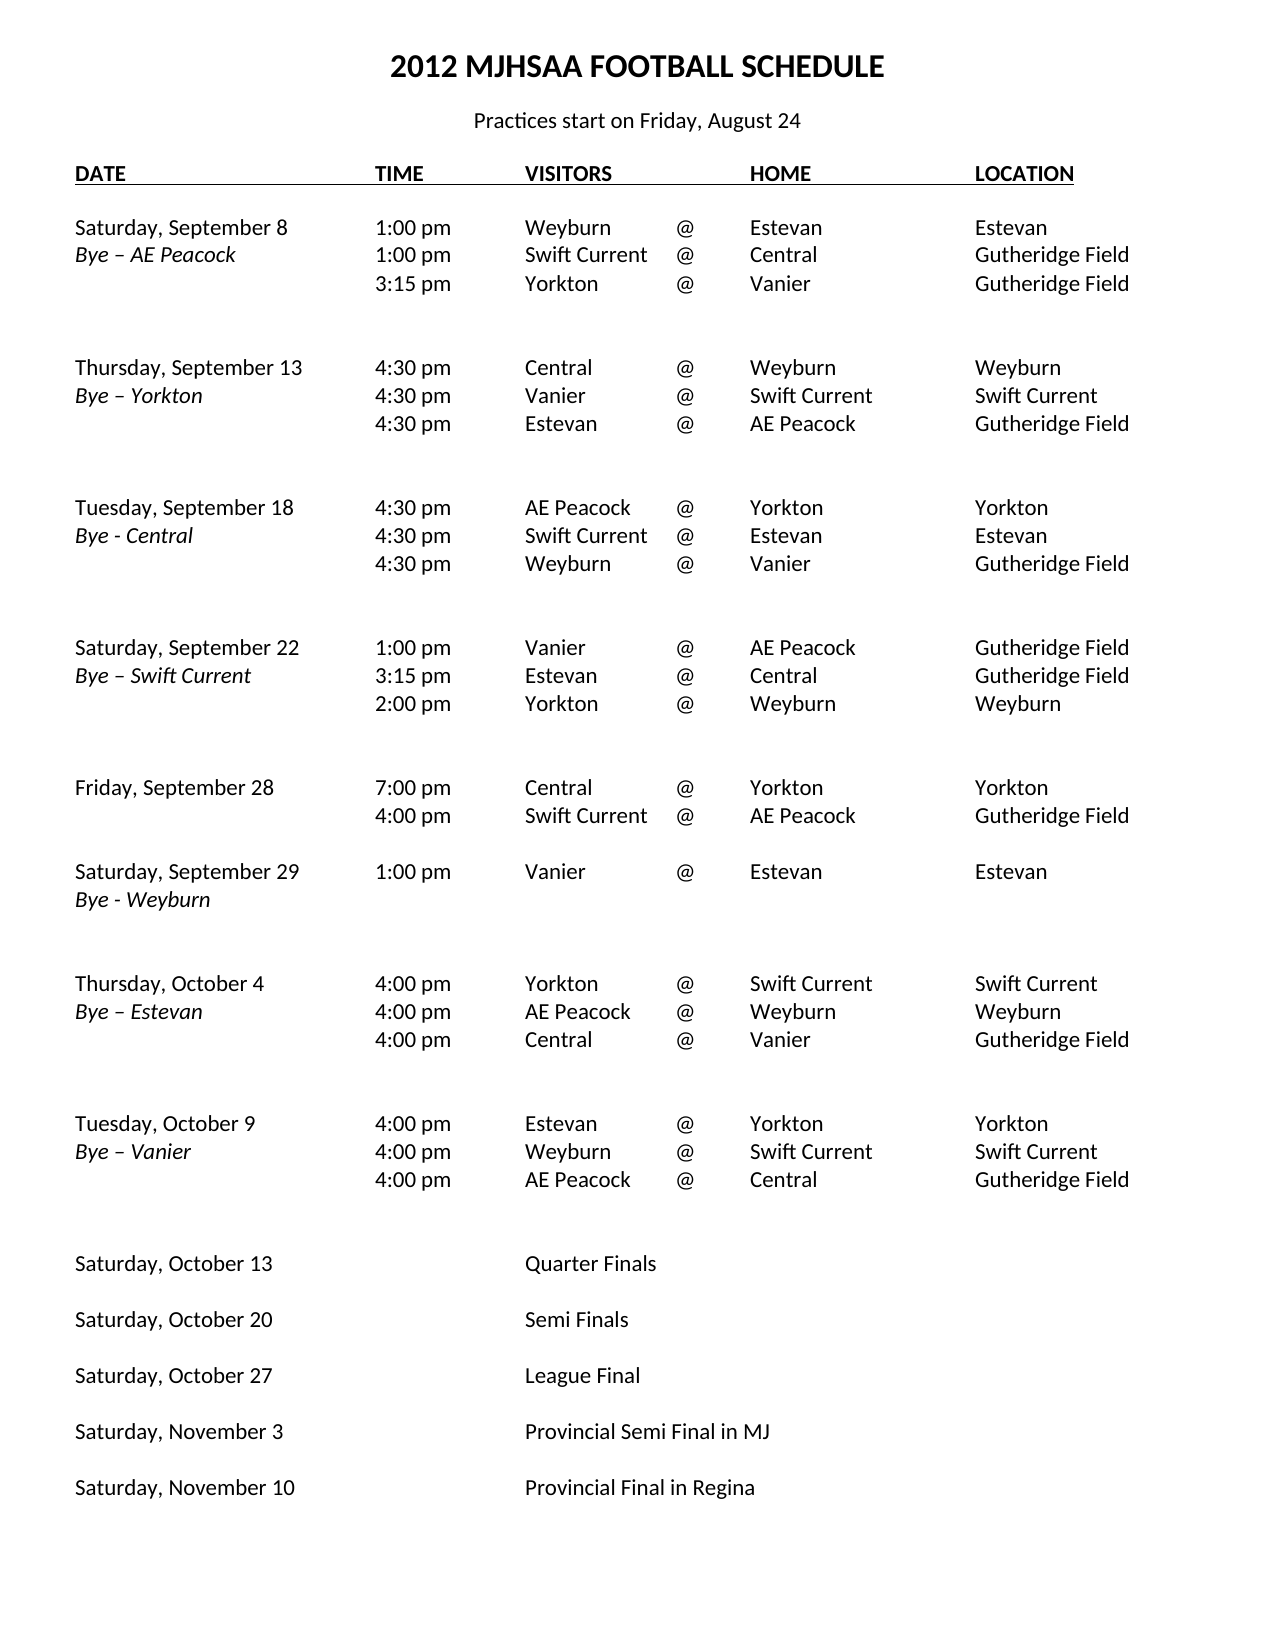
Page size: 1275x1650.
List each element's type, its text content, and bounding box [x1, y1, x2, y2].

text Saturday, September 29 1:00 pm Vanier @ Estevan Estevan [75, 857, 1200, 885]
text Saturday, November 3 Provincial Semi Final in MJ [75, 1417, 1200, 1446]
text Thursday, September 13 4:30 pm Central @ Weyburn Weyburn [75, 353, 1200, 381]
text Bye – Yorkton 4:30 pm Vanier @ Swift Current Swift Current [75, 381, 1200, 409]
text Saturday, October 20 Semi Finals [75, 1305, 1200, 1333]
text Tuesday, October 9 4:00 pm Estevan @ Yorkton Yorkton [75, 1109, 1200, 1137]
text 4:30 pm Estevan @ AE Peacock Gutheridge Field [75, 409, 1200, 437]
text 3:15 pm Yorkton @ Vanier Gutheridge Field [75, 269, 1200, 297]
text Bye - Weyburn [75, 885, 1200, 913]
text Saturday, October 27 League Final [75, 1361, 1200, 1389]
text Friday, September 28 7:00 pm Central @ Yorkton Yorkton [75, 773, 1200, 801]
text Bye – AE Peacock 1:00 pm Swift Current @ Central Gutheridge Field [75, 241, 1200, 269]
text Bye – Estevan 4:00 pm AE Peacock @ Weyburn Weyburn [75, 997, 1200, 1025]
text 2:00 pm Yorkton @ Weyburn Weyburn [75, 689, 1200, 717]
text Bye - Central 4:30 pm Swift Current @ Estevan Estevan [75, 521, 1200, 549]
text Saturday, September 22 1:00 pm Vanier @ AE Peacock Gutheridge Field [75, 633, 1200, 661]
text 4:00 pm AE Peacock @ Central Gutheridge Field [75, 1165, 1200, 1193]
text 2012 MJHSAA FOOTBALL SCHEDULE [75, 45, 1200, 86]
text 4:30 pm Weyburn @ Vanier Gutheridge Field [75, 549, 1200, 577]
text Bye – Swift Current 3:15 pm Estevan @ Central Gutheridge Field [75, 661, 1200, 689]
text Practices start on Friday, August 24 [75, 107, 1200, 134]
text Tuesday, September 18 4:30 pm AE Peacock @ Yorkton Yorkton [75, 493, 1200, 521]
text Thursday, October 4 4:00 pm Yorkton @ Swift Current Swift Current [75, 969, 1200, 997]
text Saturday, September 8 1:00 pm Weyburn @ Estevan Estevan [75, 213, 1200, 241]
text Saturday, November 10 Provincial Final in Regina [75, 1473, 1200, 1502]
text 4:00 pm Swift Current @ AE Peacock Gutheridge Field [75, 801, 1200, 829]
text Bye – Vanier 4:00 pm Weyburn @ Swift Current Swift Current [75, 1137, 1200, 1165]
text DATE TIME VISITORS HOME LOCATION [75, 159, 1200, 188]
text 4:00 pm Central @ Vanier Gutheridge Field [75, 1025, 1200, 1053]
text Saturday, October 13 Quarter Finals [75, 1249, 1200, 1277]
